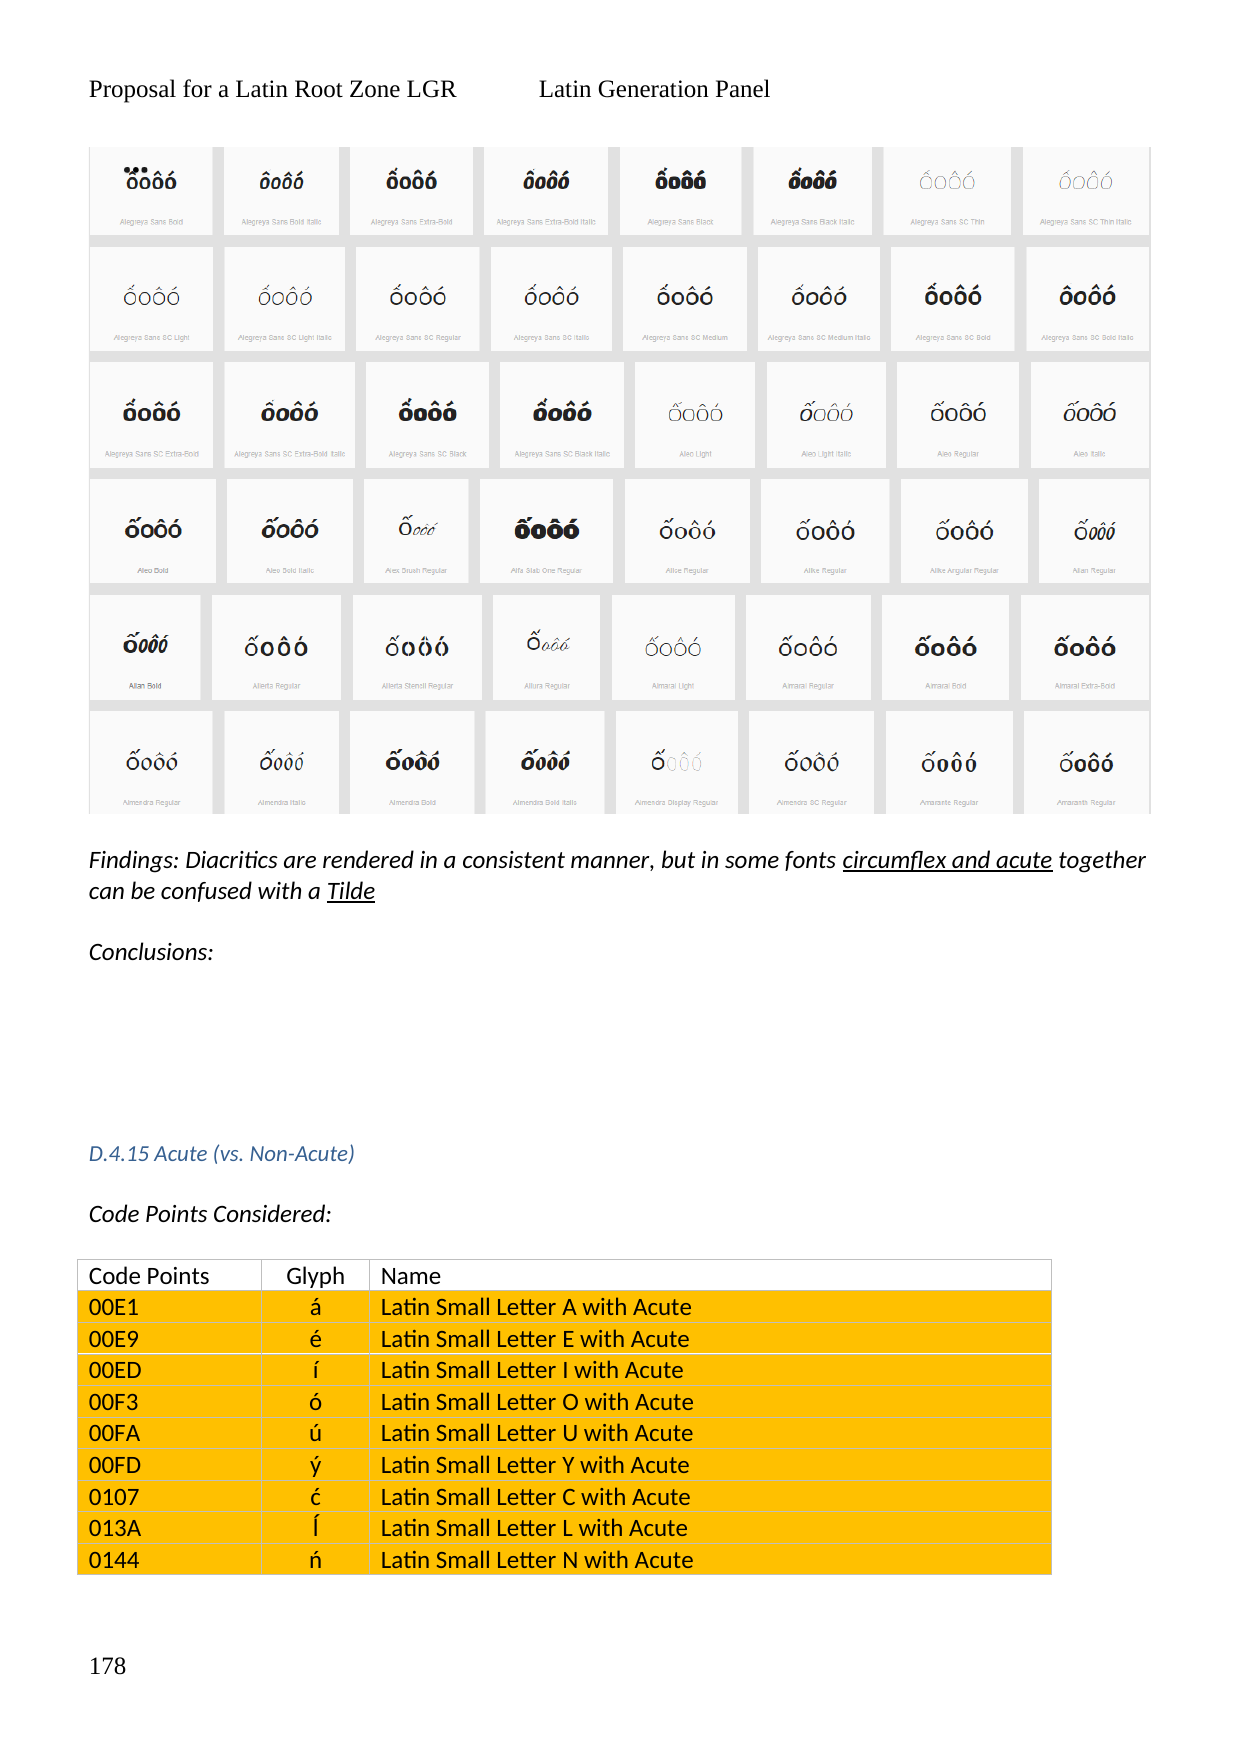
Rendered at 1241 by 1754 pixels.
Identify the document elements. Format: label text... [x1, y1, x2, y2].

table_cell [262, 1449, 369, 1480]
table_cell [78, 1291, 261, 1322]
subtitle D.4.15 Acute (vs. Non-Acute) [89, 1139, 1152, 1167]
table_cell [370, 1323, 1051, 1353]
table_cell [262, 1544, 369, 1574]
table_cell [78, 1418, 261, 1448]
text Conclusions: [89, 936, 1152, 967]
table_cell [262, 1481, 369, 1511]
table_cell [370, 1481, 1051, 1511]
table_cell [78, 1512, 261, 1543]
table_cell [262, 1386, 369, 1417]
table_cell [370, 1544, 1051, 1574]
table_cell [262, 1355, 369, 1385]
text Findings: Diacritics are rendered in a consistent manner, but in some fonts circumflex and acute together can be confused with a Tilde [89, 844, 1152, 906]
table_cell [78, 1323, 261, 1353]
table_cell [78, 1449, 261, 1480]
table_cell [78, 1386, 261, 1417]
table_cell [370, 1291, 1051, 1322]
picture [88, 147, 1151, 814]
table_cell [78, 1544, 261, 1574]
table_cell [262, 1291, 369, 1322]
text Code Points Considered: [89, 1198, 1152, 1228]
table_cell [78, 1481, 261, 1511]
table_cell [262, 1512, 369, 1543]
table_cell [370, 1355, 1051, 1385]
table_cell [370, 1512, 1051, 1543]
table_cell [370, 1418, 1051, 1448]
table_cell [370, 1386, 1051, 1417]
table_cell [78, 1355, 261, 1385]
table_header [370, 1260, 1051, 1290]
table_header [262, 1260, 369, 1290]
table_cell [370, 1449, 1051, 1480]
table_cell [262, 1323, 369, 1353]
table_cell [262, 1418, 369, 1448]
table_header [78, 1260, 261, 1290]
